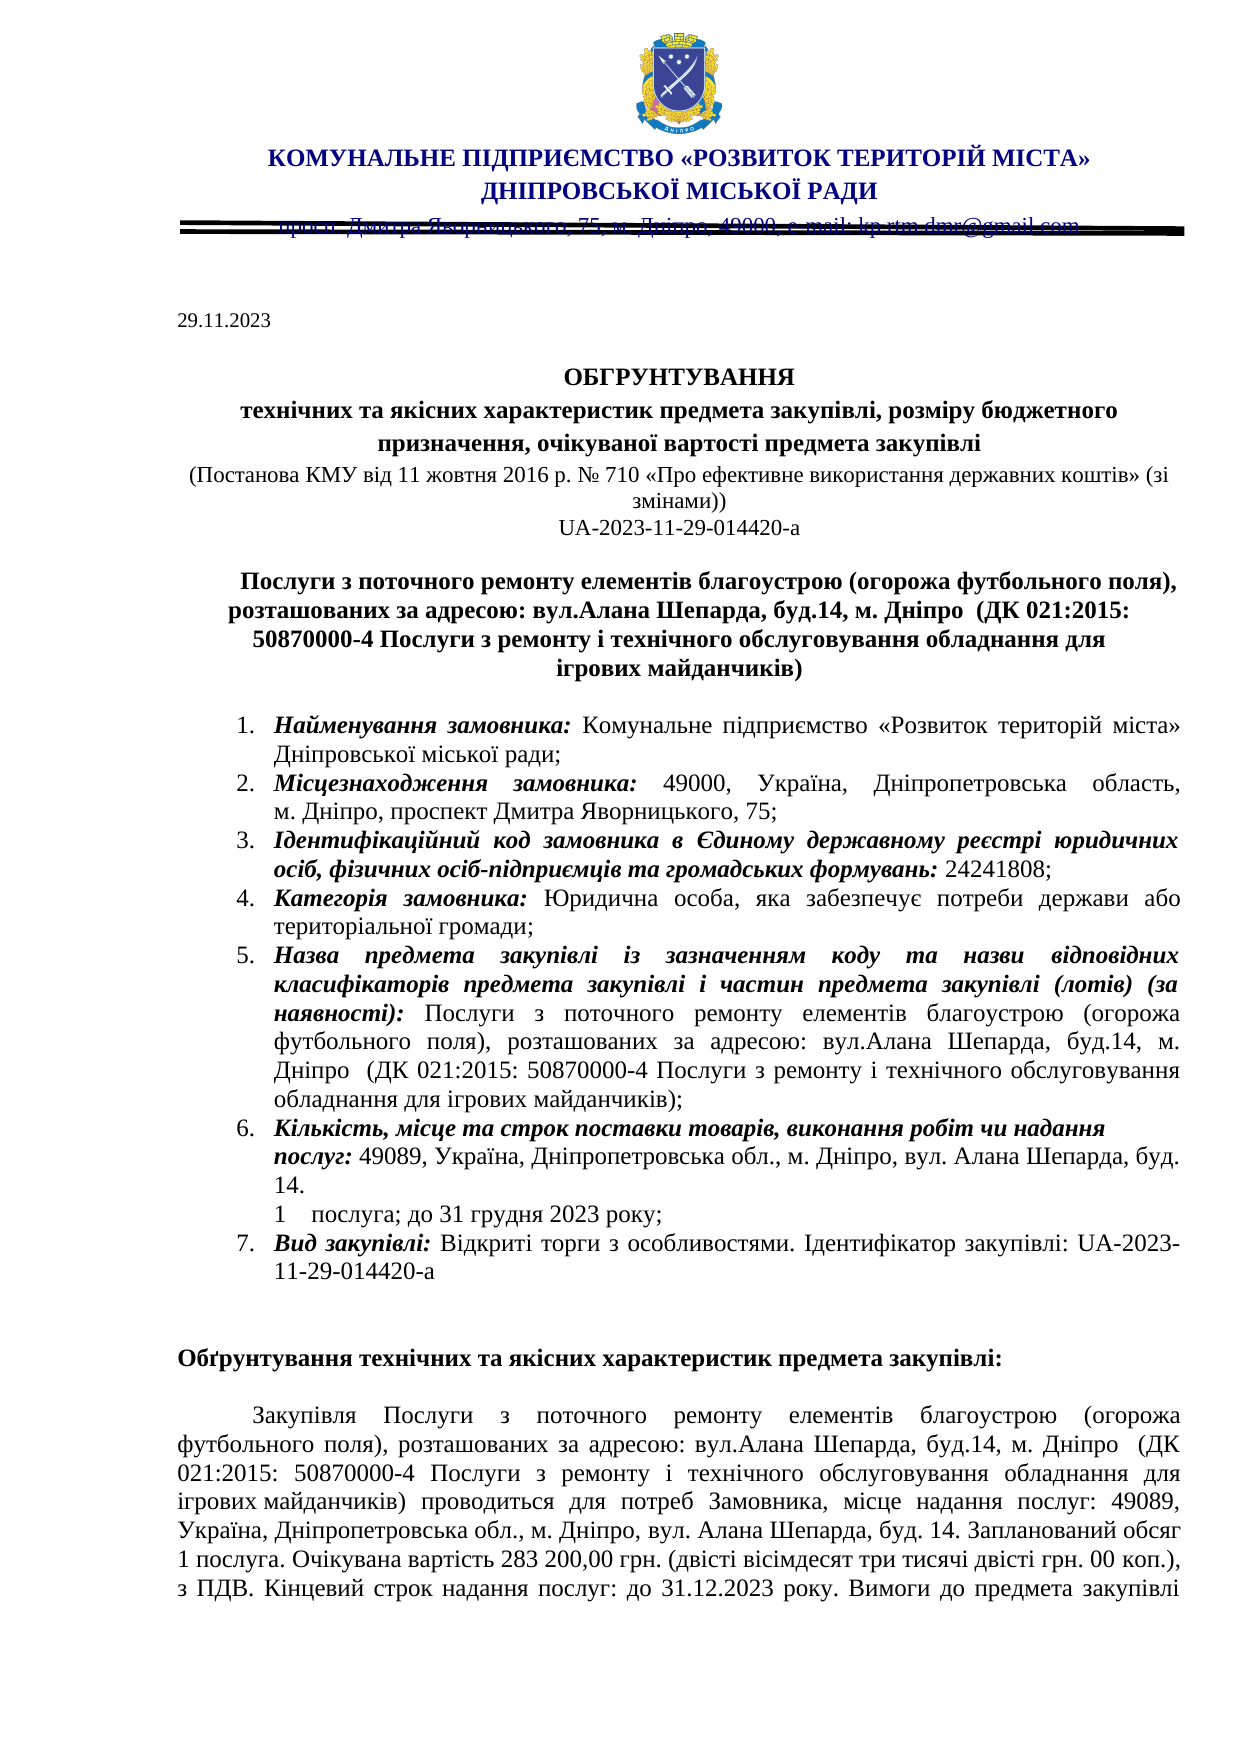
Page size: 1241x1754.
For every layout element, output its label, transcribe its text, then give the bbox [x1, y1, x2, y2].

text Обґрунтування технічних та якісних характеристик предмета закупівлі: [177, 1343, 1181, 1371]
list Найменування замовника: Комунальне підприємство «Розвиток територій міста» Дніпровської міської ради; [236, 710, 1181, 768]
list Вид закупівлі: Відкриті торги з особливостями. Ідентифікатор закупівлі: UA-2023-11-29-014420-a [236, 1228, 1181, 1285]
picture [636, 33, 722, 134]
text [177, 1400, 1181, 1601]
list послуга; до 31 грудня 2023 року; [274, 1199, 1181, 1228]
list Кількість, місце та строк поставки товарів, виконання робіт чи надання послуг: 49089, Україна, Дніпропетровська обл., м. Дніпро, вул. Алана Шепарда, буд. 14. [236, 1113, 1181, 1199]
list Категорія замовника: Юридична особа, яка забезпечує потреби держави або територіальної громади; [236, 883, 1181, 940]
list Назва предмета закупівлі із зазначенням коду та назви відповідних класифікаторів предмета закупівлі і частин предмета закупівлі (лотів) (за наявності): Послуги з поточного ремонту елементів благоустрою (огорожа футбольного поля), розташованих за адресою: вул.Алана Шепарда, буд.14, м. Дніпро (ДК 021:2015: 50870000-4 Послуги з ремонту і технічного обслуговування обладнання для ігрових майданчиків); [236, 940, 1181, 1113]
text (Постанова КМУ від 11 жовтня 2016 р. № 710 «Про ефективне використання державних коштів» (зі змінами)) [177, 461, 1181, 514]
text UA-2023-11-29-014420-a [177, 514, 1181, 540]
list Ідентифікаційний код замовника в Єдиному державному реєстрі юридичних осіб, фізичних осіб-підприємців та громадських формувань: 24241808; [236, 825, 1181, 883]
list Місцезнаходження замовника: 49000, Україна, Дніпропетровська область, м. Дніпро, проспект Дмитра Яворницького, 75; [236, 768, 1181, 825]
text 29.11.2023 [177, 308, 1181, 332]
text ОБГРУНТУВАННЯ [177, 362, 1181, 391]
text Послуги з поточного ремонту елементів благоустрою (огорожа футбольного поля), розташованих за адресою: вул.Алана Шепарда, буд.14, м. Дніпро (ДК 021:2015: 50870000-4 Послуги з ремонту і технічного обслуговування обладнання для ігрових майданчиків) [177, 566, 1181, 681]
text технічних та якісних характеристик предмета закупівлі, розміру бюджетного призначення, очікуваної вартості предмета закупівлі [177, 395, 1181, 457]
